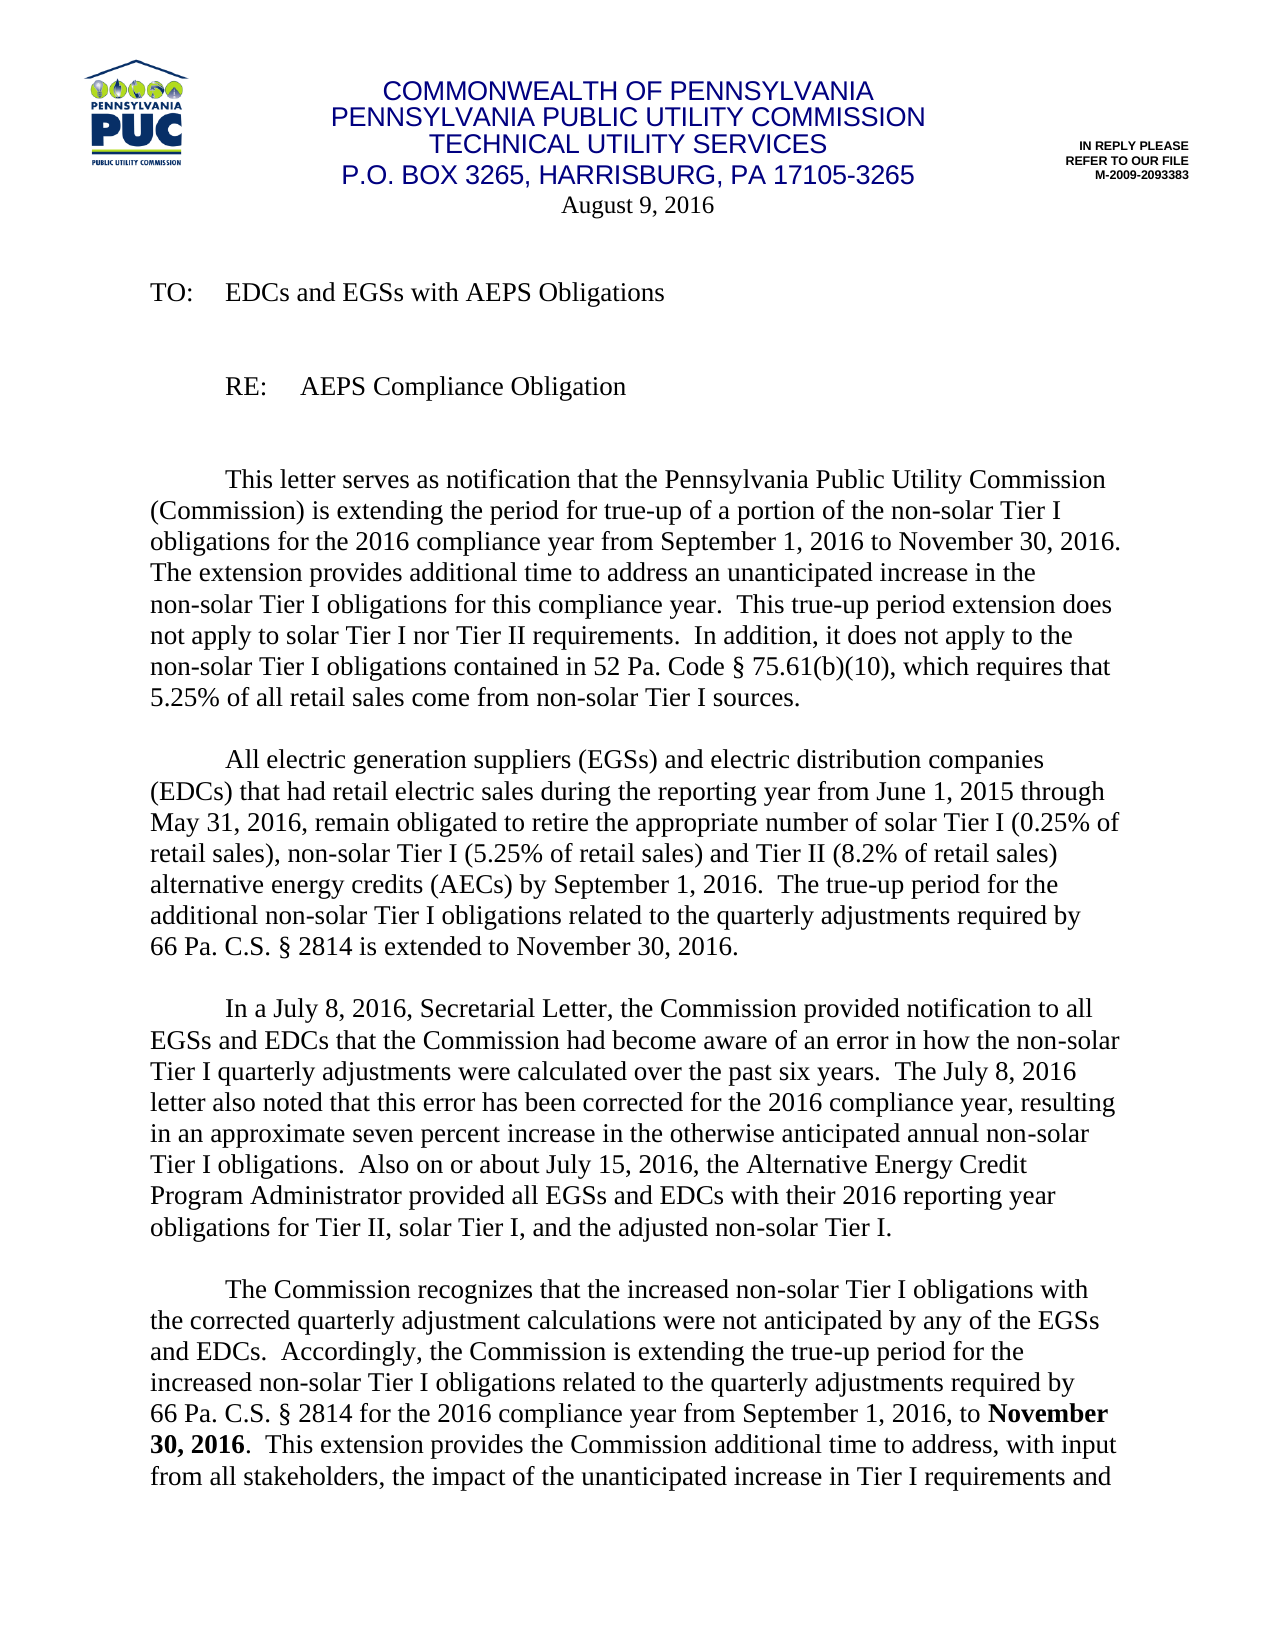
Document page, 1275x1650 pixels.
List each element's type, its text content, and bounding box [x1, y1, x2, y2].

text All electric generation suppliers (EGSs) and electric distribution companies (EDCs) that had retail electric sales during the reporting year from June 1, 2015 through May 31, 2016, remain obligated to retire the appropriate number of solar Tier I (0.25% of retail sales), non-solar Tier I (5.25% of retail sales) and Tier II (8.2% of retail sales) alternative energy credits (AECs) by September 1, 2016. The true-up period for the additional non-solar Tier I obligations related to the quarterly adjustments required by 66 Pa. C.S. § 2814 is extended to November 30, 2016. [150, 743, 1125, 961]
table_header PUBLIC UTILITY COMMISSION TECHNICAL UTILITY SERVICES P.O. BOX 3265, HARRISBURG, PA [208, 53, 1049, 190]
text In a July 8, 2016, Secretarial Letter, the Commission provided notification to all EGSs and EDCs that the Commission had become aware of an error in how the non-solar Tier I quarterly adjustments were calculated over the past six years. The July 8, 2016 letter also noted that this error has been corrected for the 2016 compliance year, resulting in an approximate seven percent increase in the otherwise anticipated annual non-solar Tier I obligations. Also on or about July 15, 2016, the Alternative Energy Credit Program Administrator provided all EGSs and EDCs with their 2016 reporting year obligations for Tier II, solar Tier I, and the adjusted non-solar Tier I. [150, 993, 1125, 1242]
table_header [66, 53, 208, 190]
text August 9, 2016 [150, 190, 1125, 219]
text RE: AEPS Compliance Obligation [150, 370, 1125, 401]
text TO: EDCs and EGSs with AEPS Obligations [150, 276, 1125, 307]
picture [76, 52, 196, 172]
text The Commission recognizes that the increased non-solar Tier I obligations with the corrected quarterly adjustment calculations were not anticipated by any of the EGSs and EDCs. Accordingly, the Commission is extending the true-up period for the increased non-solar Tier I obligations related to the quarterly adjustments required by 66 Pa. C.S. § 2814 for the 2016 compliance year from September 1, 2016, to November 30, 2016. This extension provides the Commission additional time to address, with input from all stakeholders, the impact of the unanticipated increase in Tier I requirements and [150, 1273, 1125, 1491]
text This letter serves as notification that the Pennsylvania Public Utility Commission (Commission) is extending the period for true-up of a portion of the non-solar Tier I obligations for the 2016 compliance year from September 1, 2016 to November 30, 2016. The extension provides additional time to address an unanticipated increase in the non-solar Tier I obligations for this compliance year. This true-up period extension does not apply to solar Tier I nor Tier II requirements. In addition, it does not apply to the non-solar Tier I obligations contained in 52 Pa. Code § 75.61(b)(10), which requires that 5.25% of all retail sales come from non-solar Tier I sources. [150, 463, 1125, 712]
table_header IN REPLY PLEASE REFER TO OUR FILE M-2009-2093383 [1049, 53, 1200, 190]
